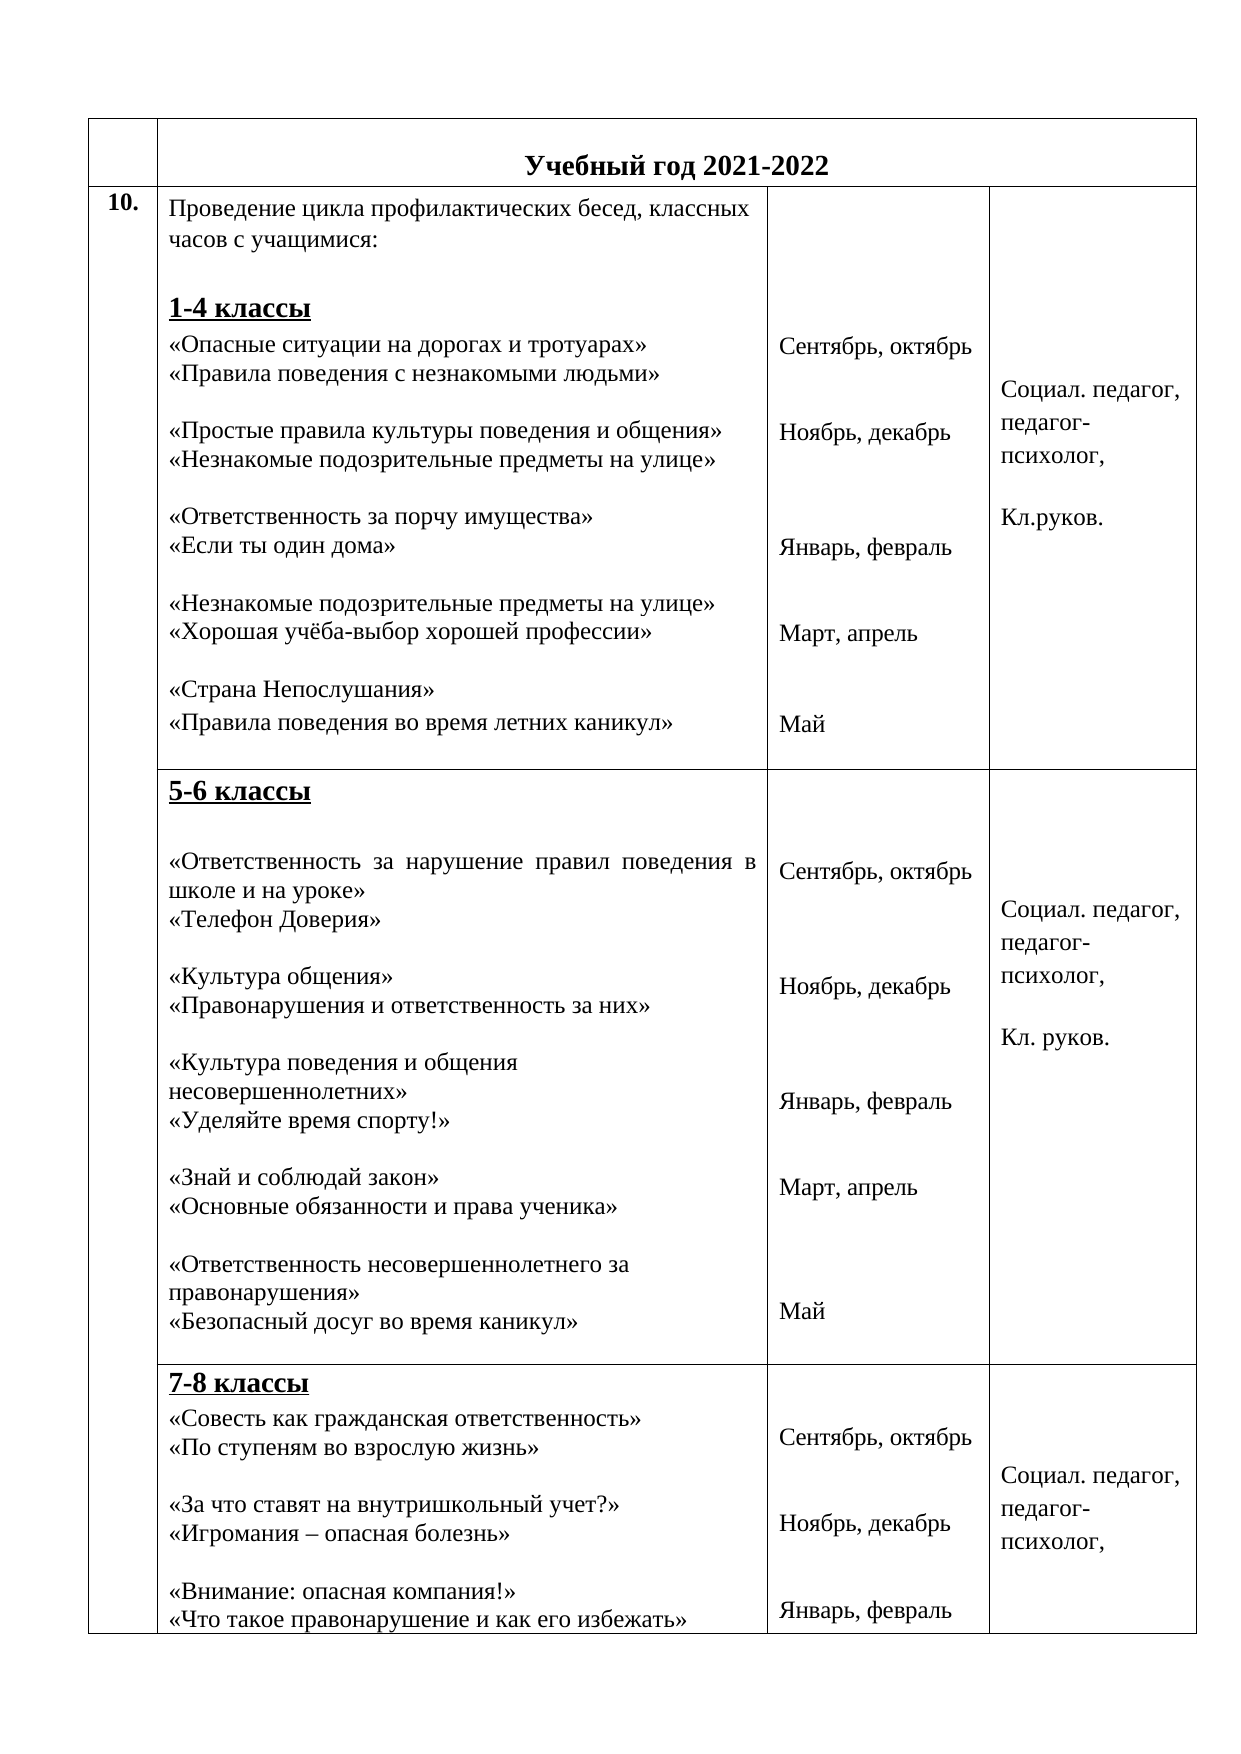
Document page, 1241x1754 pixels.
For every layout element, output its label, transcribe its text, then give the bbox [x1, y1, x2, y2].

table_cell Социал. педагог, педагог-психолог, Кл. руков. [990, 770, 1196, 1364]
table_cell 5-6 классы «Ответственность за нарушение правил поведения в школе и на уроке» «Телефон Доверия» «Культура общения» «Правонарушения и ответственность за них» «Культура поведения и общения несовершеннолетних» «Уделяйте время спорту!» «Знай и соблюдай закон» «Основные обязанности и права ученика» «Ответственность несовершеннолетнего за правонарушения» «Безопасный досуг во время каникул» [158, 770, 767, 1364]
table_cell 10. [89, 187, 157, 1633]
table_cell Проведение цикла профилактических бесед, классных часов с учащимися: 1-4 классы «Опасные ситуации на дорогах и тротуарах» «Правила поведения с незнакомыми людьми» «Простые правила культуры поведения и общения» «Незнакомые подозрительные предметы на улице» «Ответственность за порчу имущества» «Если ты один дома» «Незнакомые подозрительные предметы на улице» «Хорошая учёба-выбор хорошей профессии» «Страна Непослушания» «Правила поведения во время летних каникул» [158, 187, 767, 769]
table_cell [89, 119, 157, 186]
table_cell Социал. педагог, педагог-психолог, Кл.руков. [990, 187, 1196, 769]
table_cell Сентябрь, октябрь Ноябрь, декабрь Январь, февраль Март, апрель Май [768, 187, 989, 769]
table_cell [990, 1365, 1196, 1633]
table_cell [158, 119, 1196, 186]
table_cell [768, 1365, 989, 1633]
table_cell Сентябрь, октябрь Ноябрь, декабрь Январь, февраль Март, апрель Май [768, 770, 989, 1364]
